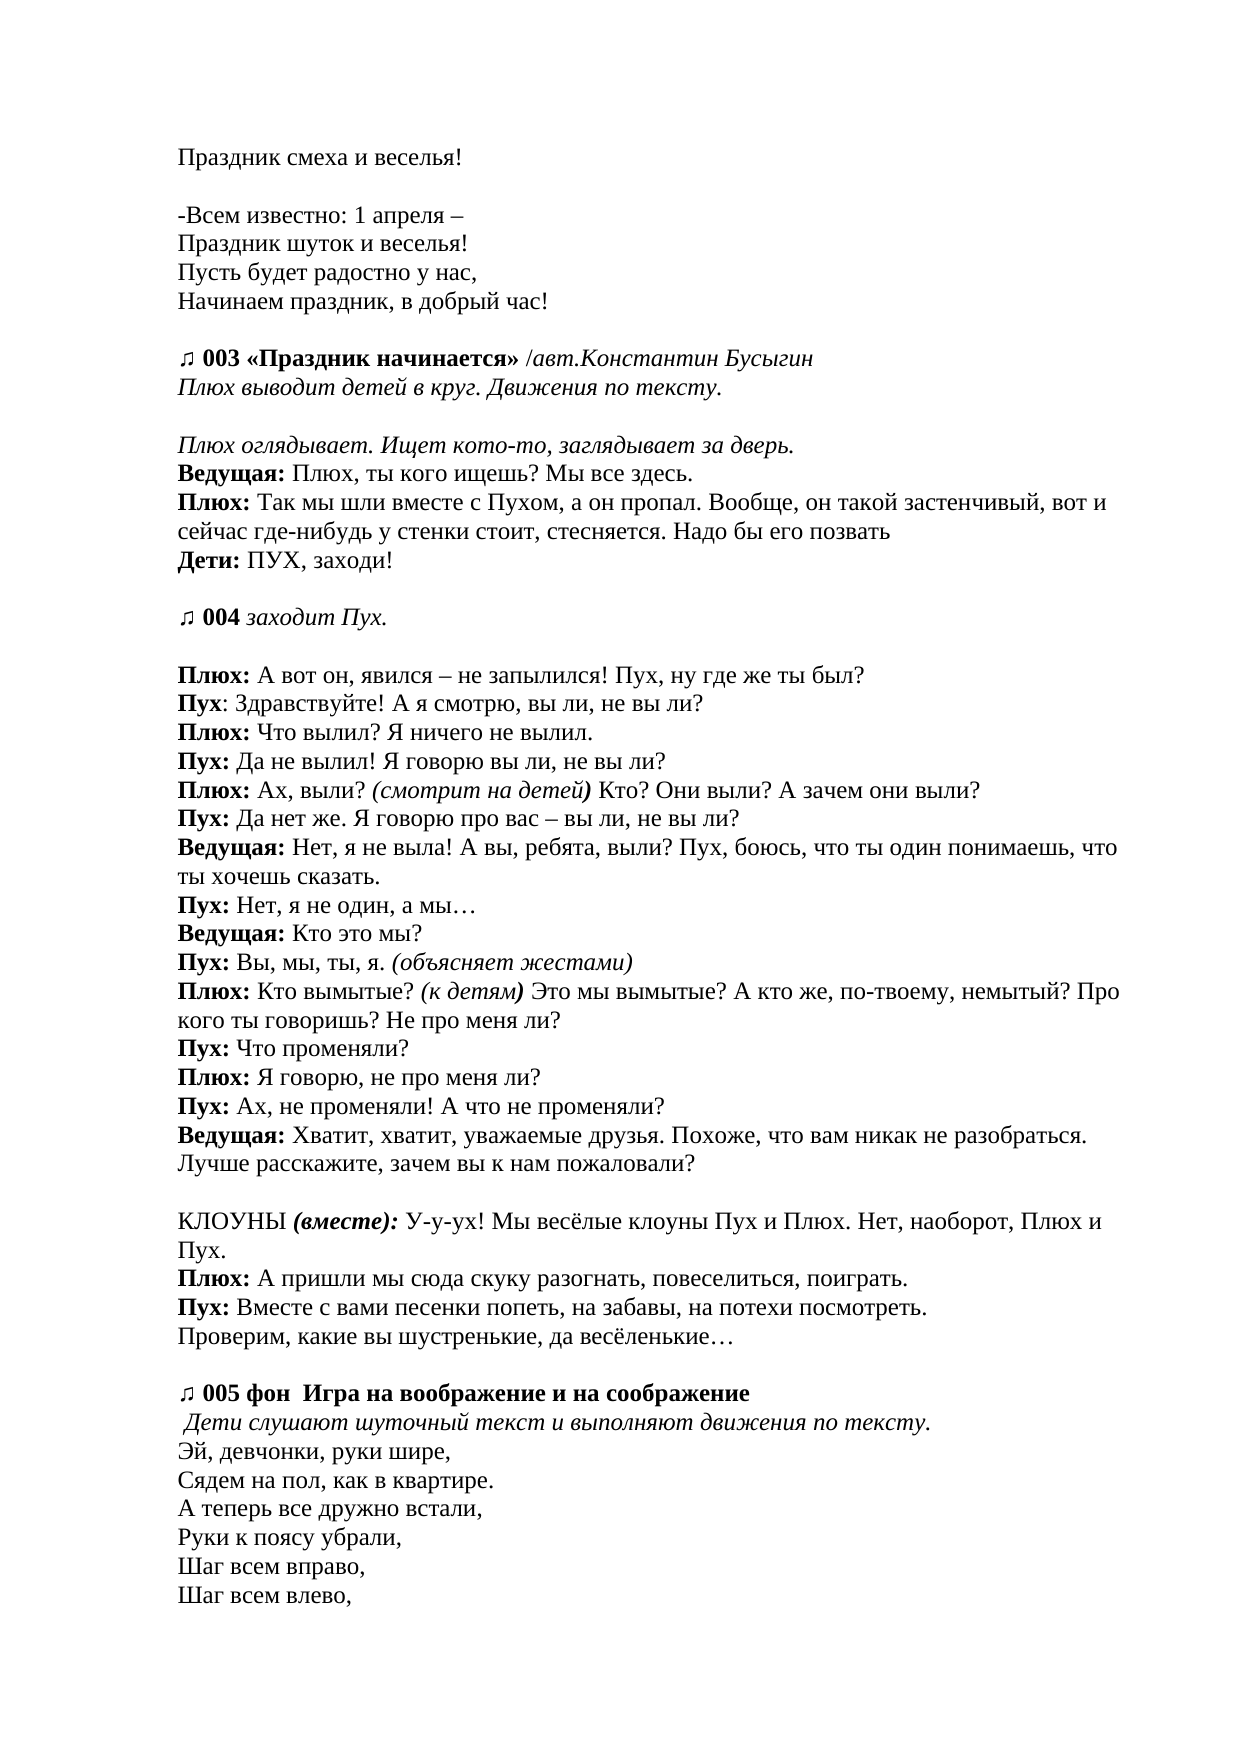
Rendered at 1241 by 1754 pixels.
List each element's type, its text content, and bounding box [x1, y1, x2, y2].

text Эй, девчонки, руки шире, [177, 1436, 1152, 1465]
text Плюх выводит детей в круг. Движения по тексту. [177, 372, 1152, 401]
text Плюх: Так мы шли вместе с Пухом, а он пропал. Вообще, он такой застенчивый, вот и сейчас где-нибудь у стенки стоит, стесняется. Надо бы его позвать [177, 487, 1152, 545]
text Шаг всем вправо, [177, 1551, 1152, 1580]
text Плюх: А вот он, явился – не запылился! Пух, ну где же ты был? Пух: Здравствуйте! А я смотрю, вы ли, не вы ли? Плюх: Что вылил? Я ничего не вылил. Пух: Да не вылил! Я говорю вы ли, не вы ли? Плюх: Ах, выли? (смотрит на детей) Кто? Они выли? А зачем они выли? Пух: Да нет же. Я говорю про вас – вы ли, не вы ли? Ведущая: Нет, я не выла! А вы, ребята, выли? Пух, боюсь, что ты один понимаешь, что ты хочешь сказать. Пух: Нет, я не один, а мы… Ведущая: Кто это мы? Пух: Вы, мы, ты, я. (объясняет жестами) Плюх: Кто вымытые? (к детям) Это мы вымытые? А кто же, по-твоему, немытый? Про кого ты говоришь? Не про меня ли? Пух: Что променяли? [177, 660, 1152, 1062]
text Руки к поясу убрали, [177, 1522, 1152, 1551]
text ♫ 003 «Праздник начинается» /авт.Константин Бусыгин [177, 343, 1152, 372]
text Проверим, какие вы шустренькие, да весёленькие… [177, 1321, 1152, 1350]
text Шаг всем влево, [177, 1580, 1152, 1608]
text Праздник смеха и веселья! [177, 142, 1152, 171]
text -Всем известно: 1 апреля – [177, 200, 1152, 228]
text Плюх: Я говорю, не про меня ли? Пух: Ах, не променяли! А что не променяли? Ведущая: Хватит, хватит, уважаемые друзья. Похоже, что вам никак не разобраться. Лучше расскажите, зачем вы к нам пожаловали? [177, 1062, 1152, 1177]
text Дети слушают шуточный текст и выполняют движения по тексту. [177, 1407, 1152, 1436]
text ♫ 004 заходит Пух. [177, 602, 1152, 631]
text КЛОУНЫ (вместе): У-у-ух! Мы весёлые клоуны Пух и Плюх. Нет, наоборот, Плюх и Пух. Плюх: А пришли мы сюда скуку разогнать, повеселиться, поиграть. Пух: Вместе с вами песенки попеть, на забавы, на потехи посмотреть. [177, 1206, 1152, 1321]
text Сядем на пол, как в квартире. [177, 1465, 1152, 1493]
text А теперь все дружно встали, [177, 1493, 1152, 1522]
text Ведущая: Плюх, ты кого ищешь? Мы все здесь. [177, 458, 1152, 487]
text Плюх оглядывает. Ищет кото-то, заглядывает за дверь. [177, 430, 1152, 458]
text Праздник шуток и веселья! Пусть будет радостно у нас, Начинаем праздник, в добрый час! [177, 228, 1152, 315]
text ♫ 005 фон Игра на воображение и на соображение [177, 1378, 1152, 1407]
text Дети: ПУХ, заходи! [177, 545, 1152, 573]
